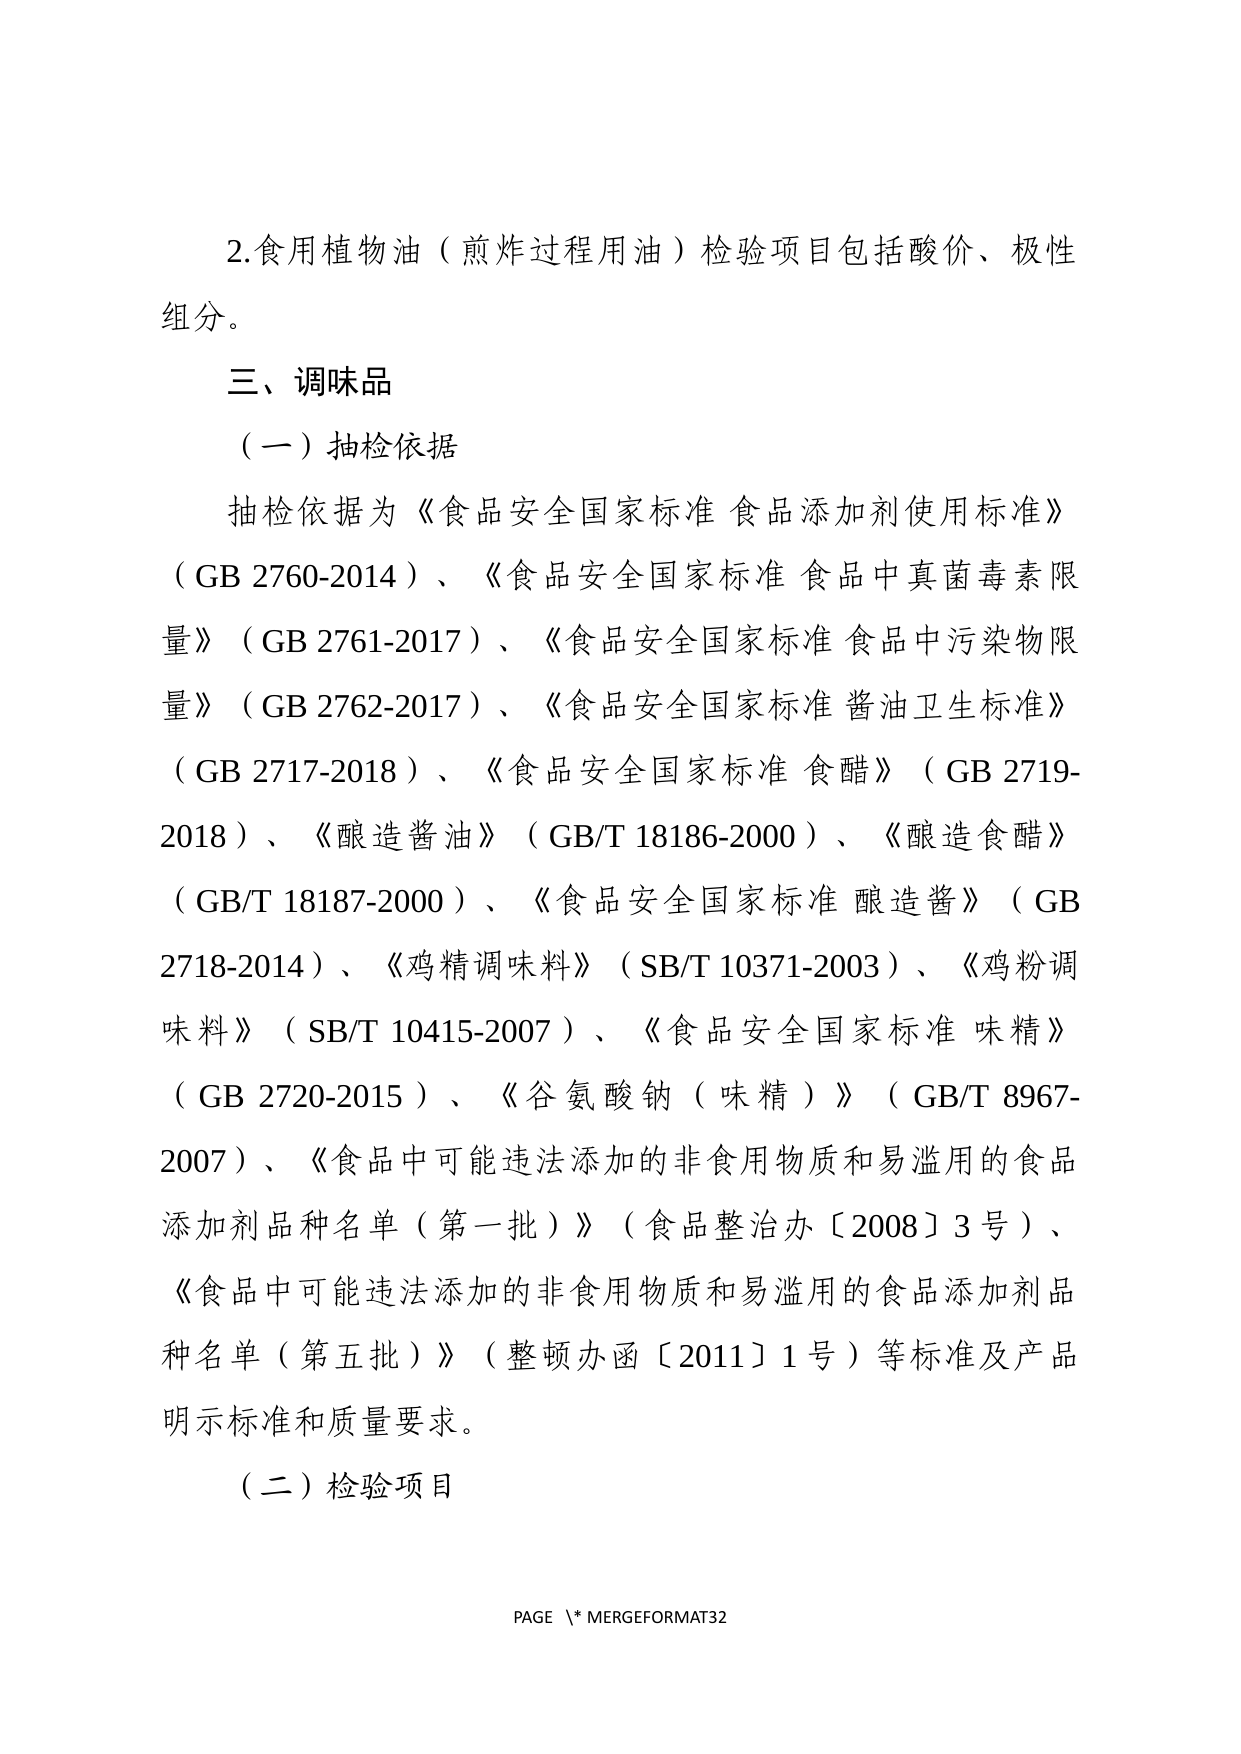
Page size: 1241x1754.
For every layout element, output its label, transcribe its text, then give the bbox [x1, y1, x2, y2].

text 三、调味品 [159, 347, 1081, 412]
text 2.食用植物油（煎炸过程用油）检验项目包括酸价、极性组分。 [159, 217, 1081, 347]
text 抽检依据为《食品安全国家标准 食品添加剂使用标准》（GB 2760-2014）、《食品安全国家标准 食品中真菌毒素限量》（GB 2761-2017）、《食品安全国家标准 食品中污染物限量》（GB 2762-2017）、《食品安全国家标准 酱油卫生标准》（GB 2717-2018）、《食品安全国家标准 食醋》（GB 2719-2018）、《酿造酱油》（GB/T 18186-2000）、《酿造食醋》（GB/T 18187-2000）、《食品安全国家标准 酿造酱》（GB 2718-2014）、《鸡精调味料》（SB/T 10371-2003）、《鸡粉调味料》（SB/T 10415-2007）、《食品安全国家标准 味精》（GB 2720-2015）、《谷氨酸钠（味精）》（GB/T 8967-2007）、《食品中可能违法添加的非食用物质和易滥用的食品添加剂品种名单（第一批）》（食品整治办〔2008〕3号）、《食品中可能违法添加的非食用物质和易滥用的食品添加剂品种名单（第五批）》（整顿办函〔2011〕1号）等标准及产品明示标准和质量要求。 [159, 477, 1081, 1452]
text （二）检验项目 [159, 1452, 1081, 1517]
text （一）抽检依据 [159, 412, 1081, 477]
